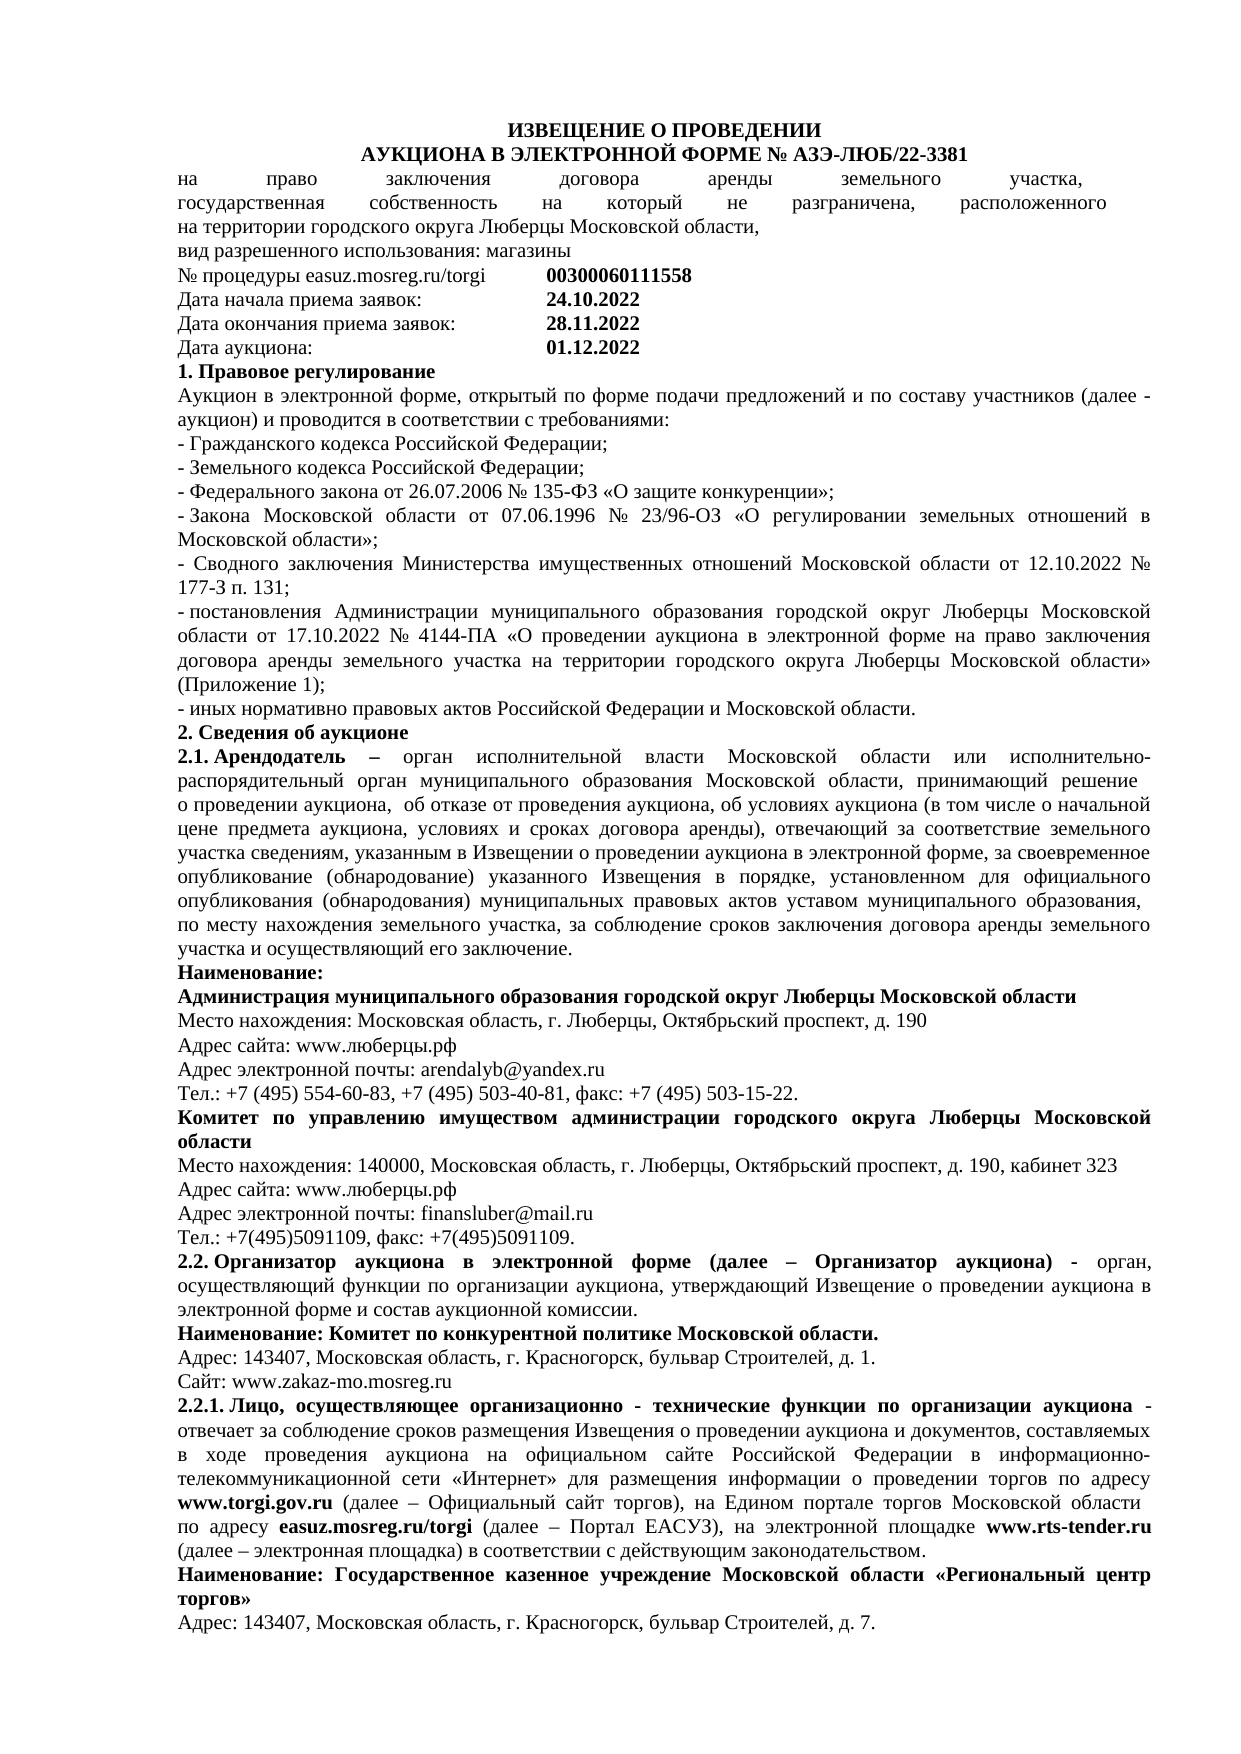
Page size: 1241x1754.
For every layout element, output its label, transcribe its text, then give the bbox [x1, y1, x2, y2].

text Место нахождения: Московская область, г. Люберцы, Октябрьский проспект, д. 190 [177, 1008, 1152, 1032]
text на право заключения договора аренды земельного участка, государственная собственность на который не разграничена, расположенного на территории городского округа Люберцы Московской области, [177, 166, 1152, 238]
text Комитет по управлению имуществом администрации городского округа Люберцы Московской области [177, 1105, 1152, 1153]
text - Закона Московской области от 07.06.1996 № 23/96-ОЗ «О регулировании земельных отношений в Московской области»; [177, 503, 1152, 551]
text - Сводного заключения Министерства имущественных отношений Московской области от 12.10.2022 № 177-З п. 131; [177, 551, 1152, 599]
text Тел.: +7 (495) 554-60-83, +7 (495) 503-40-81, факс: +7 (495) 503-15-22. [177, 1081, 1152, 1105]
text АУКЦИОНА В ЭЛЕКТРОННОЙ ФОРМЕ № АЗЭ-ЛЮБ/22-3381 [177, 142, 1152, 166]
text Наименование: Комитет по конкурентной политике Московской области. [177, 1321, 1152, 1345]
text 2.1. Арендодатель – орган исполнительной власти Московской области или исполнительно-распорядительный орган муниципального образования Московской области, принимающий решение о проведении аукциона, об отказе от проведения аукциона, об условиях аукциона (в том числе о начальной цене предмета аукциона, условиях и сроках договора аренды), отвечающий за соответствие земельного участка сведениям, указанным в Извещении о проведении аукциона в электронной форме, за своевременное опубликование (обнародование) указанного Извещения в порядке, установленном для официального опубликования (обнародования) муниципальных правовых актов уставом муниципального образования, по месту нахождения земельного участка, за соблюдение сроков заключения договора аренды земельного участка и осуществляющий его заключение. [177, 744, 1152, 960]
text вид разрешенного использования: магазины [177, 238, 1152, 262]
text № процедуры easuz.mosreg.ru/torgi 00300060111558 [177, 262, 1152, 287]
text - постановления Администрации муниципального образования городской округ Люберцы Московской области от 17.10.2022 № 4144-ПА «О проведении аукциона в электронной форме на право заключения договора аренды земельного участка на территории городского округа Люберцы Московской области» (Приложение 1); [177, 599, 1152, 696]
text - Земельного кодекса Российской Федерации; [177, 455, 1152, 479]
text - Федерального закона от 26.07.2006 № 135-ФЗ «О защите конкуренции»; [177, 479, 1152, 503]
text Аукцион в электронной форме, открытый по форме подачи предложений и по составу участников (далее - аукцион) и проводится в соответствии с требованиями: [177, 383, 1152, 431]
text Адрес электронной почты: arendalyb@yandex.ru [177, 1057, 1152, 1081]
text 2.2. Организатор аукциона в электронной форме (далее – Организатор аукциона) - орган, осуществляющий функции по организации аукциона, утверждающий Извещение о проведении аукциона в электронной форме и состав аукционной комиссии. [177, 1249, 1152, 1321]
text Адрес сайта: www.люберцы.рф [177, 1032, 1152, 1057]
text Тел.: +7(495)5091109, факс: +7(495)5091109. [177, 1225, 1152, 1249]
text Администрация муниципального образования городской округ Люберцы Московской области [177, 984, 1152, 1008]
text Дата начала приема заявок: 24.10.2022 [177, 287, 1152, 311]
text Дата аукциона: 01.12.2022 [177, 335, 1152, 359]
text Сайт: www.zakaz-mo.mosreg.ru [177, 1369, 1152, 1393]
text Дата окончания приема заявок: 28.11.2022 [177, 311, 1152, 335]
text Адрес: 143407, Московская область, г. Красногорск, бульвар Строителей, д. 1. [177, 1345, 1152, 1369]
text Адрес сайта: www.люберцы.рф [177, 1177, 1152, 1201]
text Адрес электронной почты: finansluber@mail.ru [177, 1201, 1152, 1225]
text 2.2.1. Лицо, осуществляющее организационно - технические функции по организации аукциона - отвечает за соблюдение сроков размещения Извещения о проведении аукциона и документов, составляемых в ходе проведения аукциона на официальном сайте Российской Федерации в информационно-телекоммуникационной сети «Интернет» для размещения информации о проведении торгов по адресу www.torgi.gov.ru (далее – Официальный сайт торгов), на Едином портале торгов Московской области по адресу easuz.mosreg.ru/torgi (далее – Портал ЕАСУЗ), на электронной площадке www.rts-tender.ru (далее – электронная площадка) в соответствии с действующим законодательством. [177, 1393, 1152, 1562]
text - Гражданского кодекса Российской Федерации; [177, 431, 1152, 455]
text ИЗВЕЩЕНИЕ О ПРОВЕДЕНИИ [177, 118, 1152, 142]
text 2. Сведения об аукционе [177, 720, 1152, 744]
text Наименование: Государственное казенное учреждение Московской области «Региональный центр торгов» [177, 1562, 1152, 1610]
text - иных нормативно правовых актов Российской Федерации и Московской области. [177, 696, 1152, 720]
text Адрес: 143407, Московская область, г. Красногорск, бульвар Строителей, д. 7. [177, 1610, 1152, 1634]
text 1. Правовое регулирование [177, 359, 1152, 383]
text Место нахождения: 140000, Московская область, г. Люберцы, Октябрьский проспект, д. 190, кабинет 323 [177, 1153, 1152, 1177]
text Наименование: [177, 960, 1152, 984]
